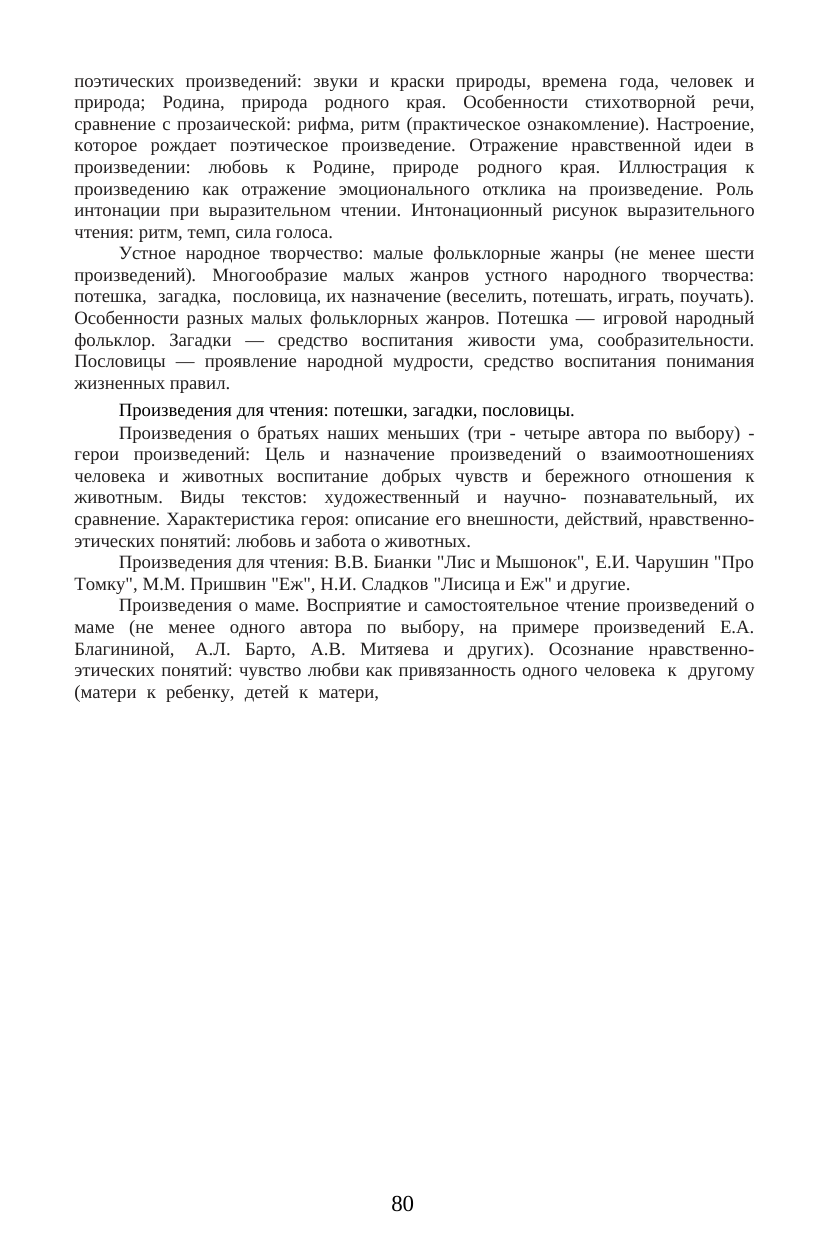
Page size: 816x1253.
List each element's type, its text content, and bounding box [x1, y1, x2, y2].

text Произведения о братьях наших меньших (три - четыре автора по выбору) - герои произведений: Цель и назначение произведений о взаимоотношениях человека и животных воспитание добрых чувств и бережного отношения к животным. Виды текстов: художественный и научно- познавательный, их сравнение. Характеристика героя: описание его внешности, действий, нравственно-этических понятий: любовь и забота о животных. [74, 422, 754, 551]
text Произведения для чтения: потешки, загадки, пословицы. [118, 393, 780, 422]
text Устное народное творчество: малые фольклорные жанры (не менее шести произведений). Многообразие малых жанров устного народного творчества: потешка, загадка, пословица, их назначение (веселить, потешать, играть, поучать). Особенности разных малых фольклорных жанров. Потешка — игровой народный фольклор. Загадки — средство воспитания живости ума, сообразительности. Пословицы — проявление народной мудрости, средство воспитания понимания жизненных правил. [74, 242, 754, 393]
text Произведения для чтения: В.В. Бианки "Лис и Мышонок", Е.И. Чарушин "Про Томку", М.М. Пришвин "Еж", Н.И. Сладков "Лисица и Еж" и другие. [74, 551, 754, 594]
text Произведения о маме. Восприятие и самостоятельное чтение произведений о маме (не менее одного автора по выбору, на примере произведений Е.А. Благининой, А.Л. Барто, А.В. Митяева и других). Осознание нравственно- этических понятий: чувство любви как привязанность одного человека к другому (матери к ребенку, детей к матери, [74, 594, 754, 702]
text поэтических произведений: звуки и краски природы, времена года, человек и природа; Родина, природа родного края. Особенности стихотворной речи, сравнение с прозаической: рифма, ритм (практическое ознакомление). Настроение, которое рождает поэтическое произведение. Отражение нравственной идеи в произведении: любовь к Родине, природе родного края. Иллюстрация к произведению как отражение эмоционального отклика на произведение. Роль интонации при выразительном чтении. Интонационный рисунок выразительного чтения: ритм, темп, сила голоса. [74, 69, 754, 242]
